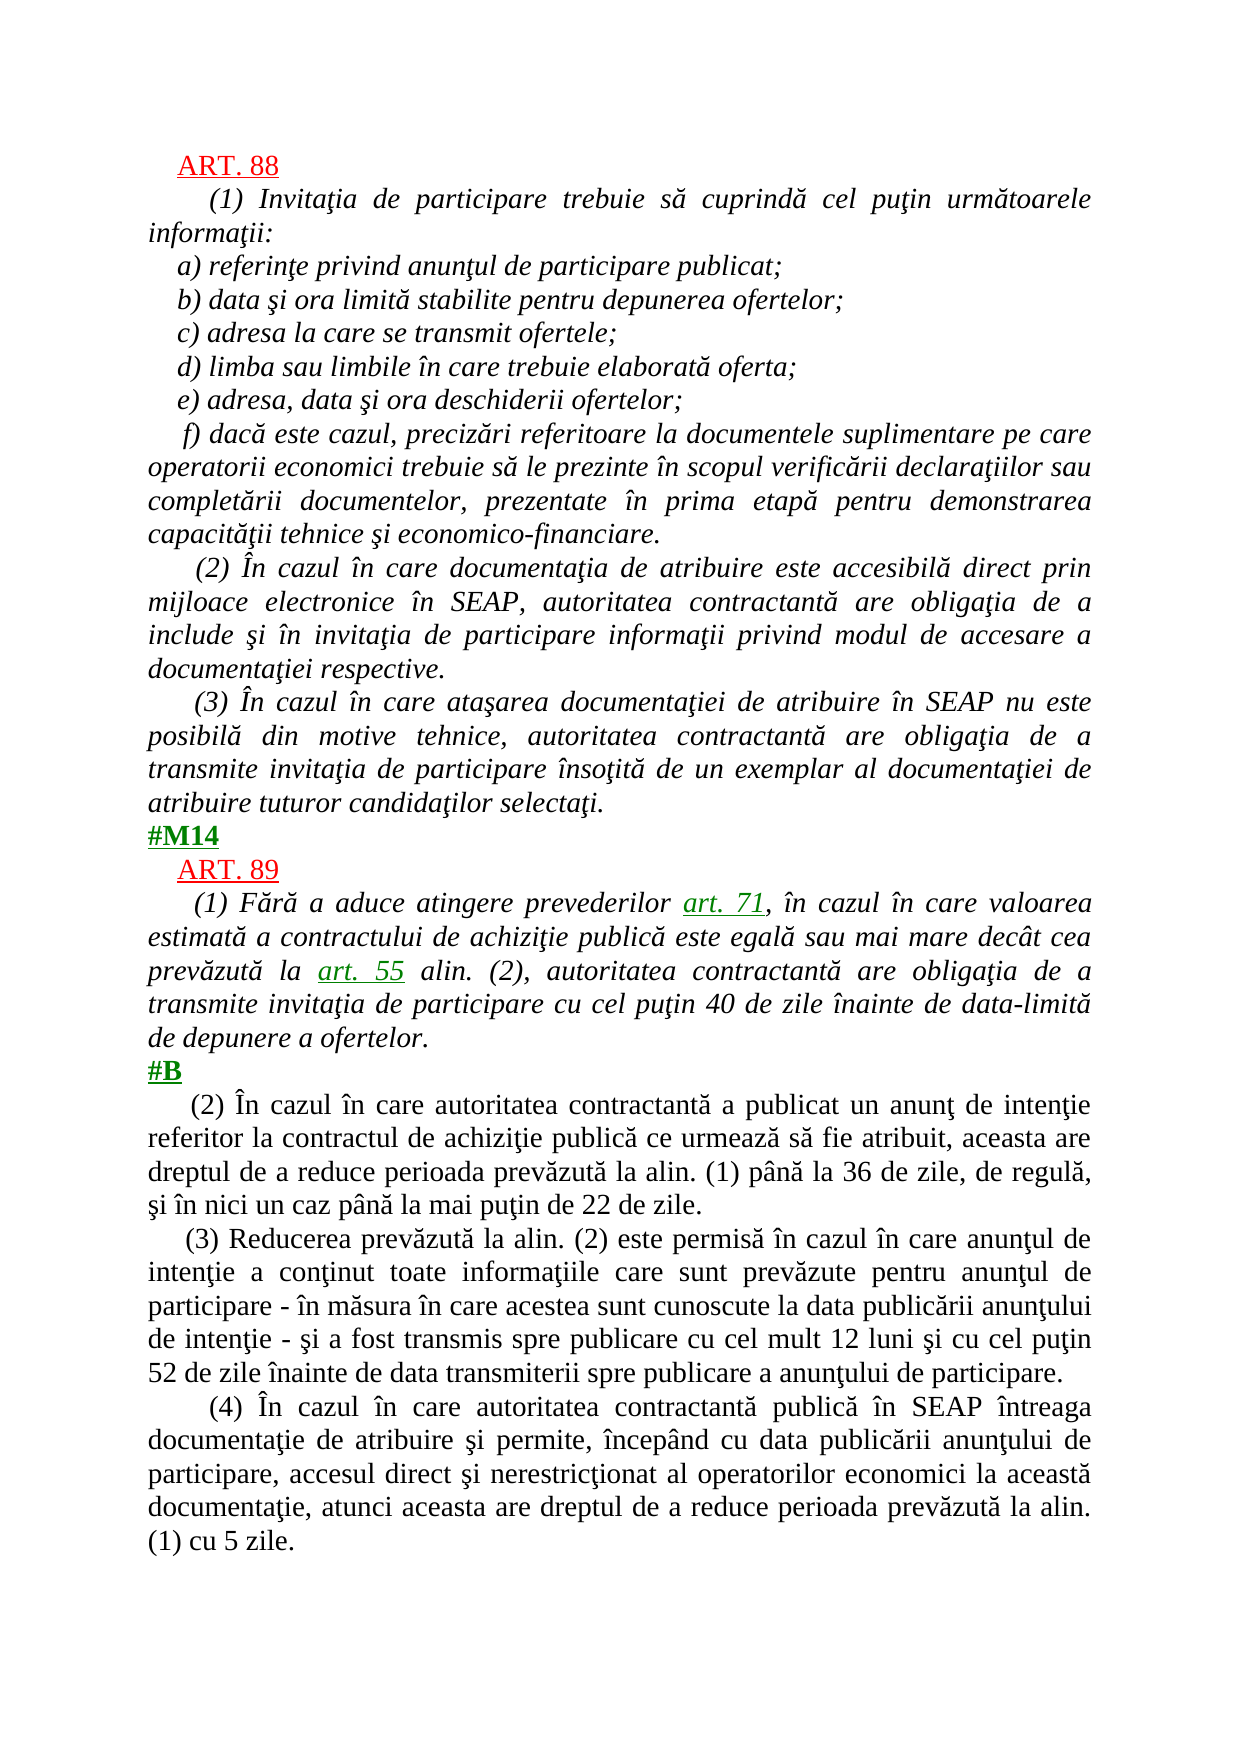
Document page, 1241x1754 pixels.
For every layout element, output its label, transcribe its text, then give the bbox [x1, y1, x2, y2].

text #B [148, 1053, 1093, 1087]
text (1) Fără a aduce atingere prevederilor art. 71, în cazul în care valoarea estimată a contractului de achiziţie publică este egală sau mai mare decât cea prevăzută la art. 55 alin. (2), autoritatea contractantă are obligaţia de a transmite invitaţia de participare cu cel puţin 40 de zile înainte de data-limită de depunere a ofertelor. [148, 886, 1093, 1053]
text a) referinţe privind anunţul de participare publicat; [148, 248, 1093, 282]
text c) adresa la care se transmit ofertele; [148, 315, 1093, 349]
text (4) În cazul în care autoritatea contractantă publică în SEAP întreaga documentaţie de atribuire şi permite, începând cu data publicării anunţului de participare, accesul direct şi nerestricţionat al operatorilor economici la această documentaţie, atunci aceasta are dreptul de a reduce perioada prevăzută la alin. (1) cu 5 zile. [148, 1389, 1093, 1556]
text f) dacă este cazul, precizări referitoare la documentele suplimentare pe care operatorii economici trebuie să le prezinte în scopul verificării declaraţiilor sau completării documentelor, prezentate în prima etapă pentru demonstrarea capacităţii tehnice şi economico-financiare. [148, 416, 1093, 550]
text e) adresa, data şi ora deschiderii ofertelor; [148, 382, 1093, 416]
text b) data şi ora limită stabilite pentru depunerea ofertelor; [148, 282, 1093, 315]
text d) limba sau limbile în care trebuie elaborată oferta; [148, 349, 1093, 382]
text (2) În cazul în care documentaţia de atribuire este accesibilă direct prin mijloace electronice în SEAP, autoritatea contractantă are obligaţia de a include şi în invitaţia de participare informaţii privind modul de accesare a documentaţiei respective. [148, 550, 1093, 684]
text ART. 89 [148, 852, 1093, 886]
text (1) Invitaţia de participare trebuie să cuprindă cel puţin următoarele informaţii: [148, 181, 1093, 248]
text #M14 [148, 818, 1093, 852]
text ART. 88 [148, 148, 1093, 181]
text (3) În cazul în care ataşarea documentaţiei de atribuire în SEAP nu este posibilă din motive tehnice, autoritatea contractantă are obligaţia de a transmite invitaţia de participare însoţită de un exemplar al documentaţiei de atribuire tuturor candidaţilor selectaţi. [148, 684, 1093, 818]
text (3) Reducerea prevăzută la alin. (2) este permisă în cazul în care anunţul de intenţie a conţinut toate informaţiile care sunt prevăzute pentru anunţul de participare - în măsura în care acestea sunt cunoscute la data publicării anunţului de intenţie - şi a fost transmis spre publicare cu cel mult 12 luni şi cu cel puţin 52 de zile înainte de data transmiterii spre publicare a anunţului de participare. [148, 1221, 1093, 1389]
text (2) În cazul în care autoritatea contractantă a publicat un anunţ de intenţie referitor la contractul de achiziţie publică ce urmează să fie atribuit, aceasta are dreptul de a reduce perioada prevăzută la alin. (1) până la 36 de zile, de regulă, şi în nici un caz până la mai puţin de 22 de zile. [148, 1087, 1093, 1221]
